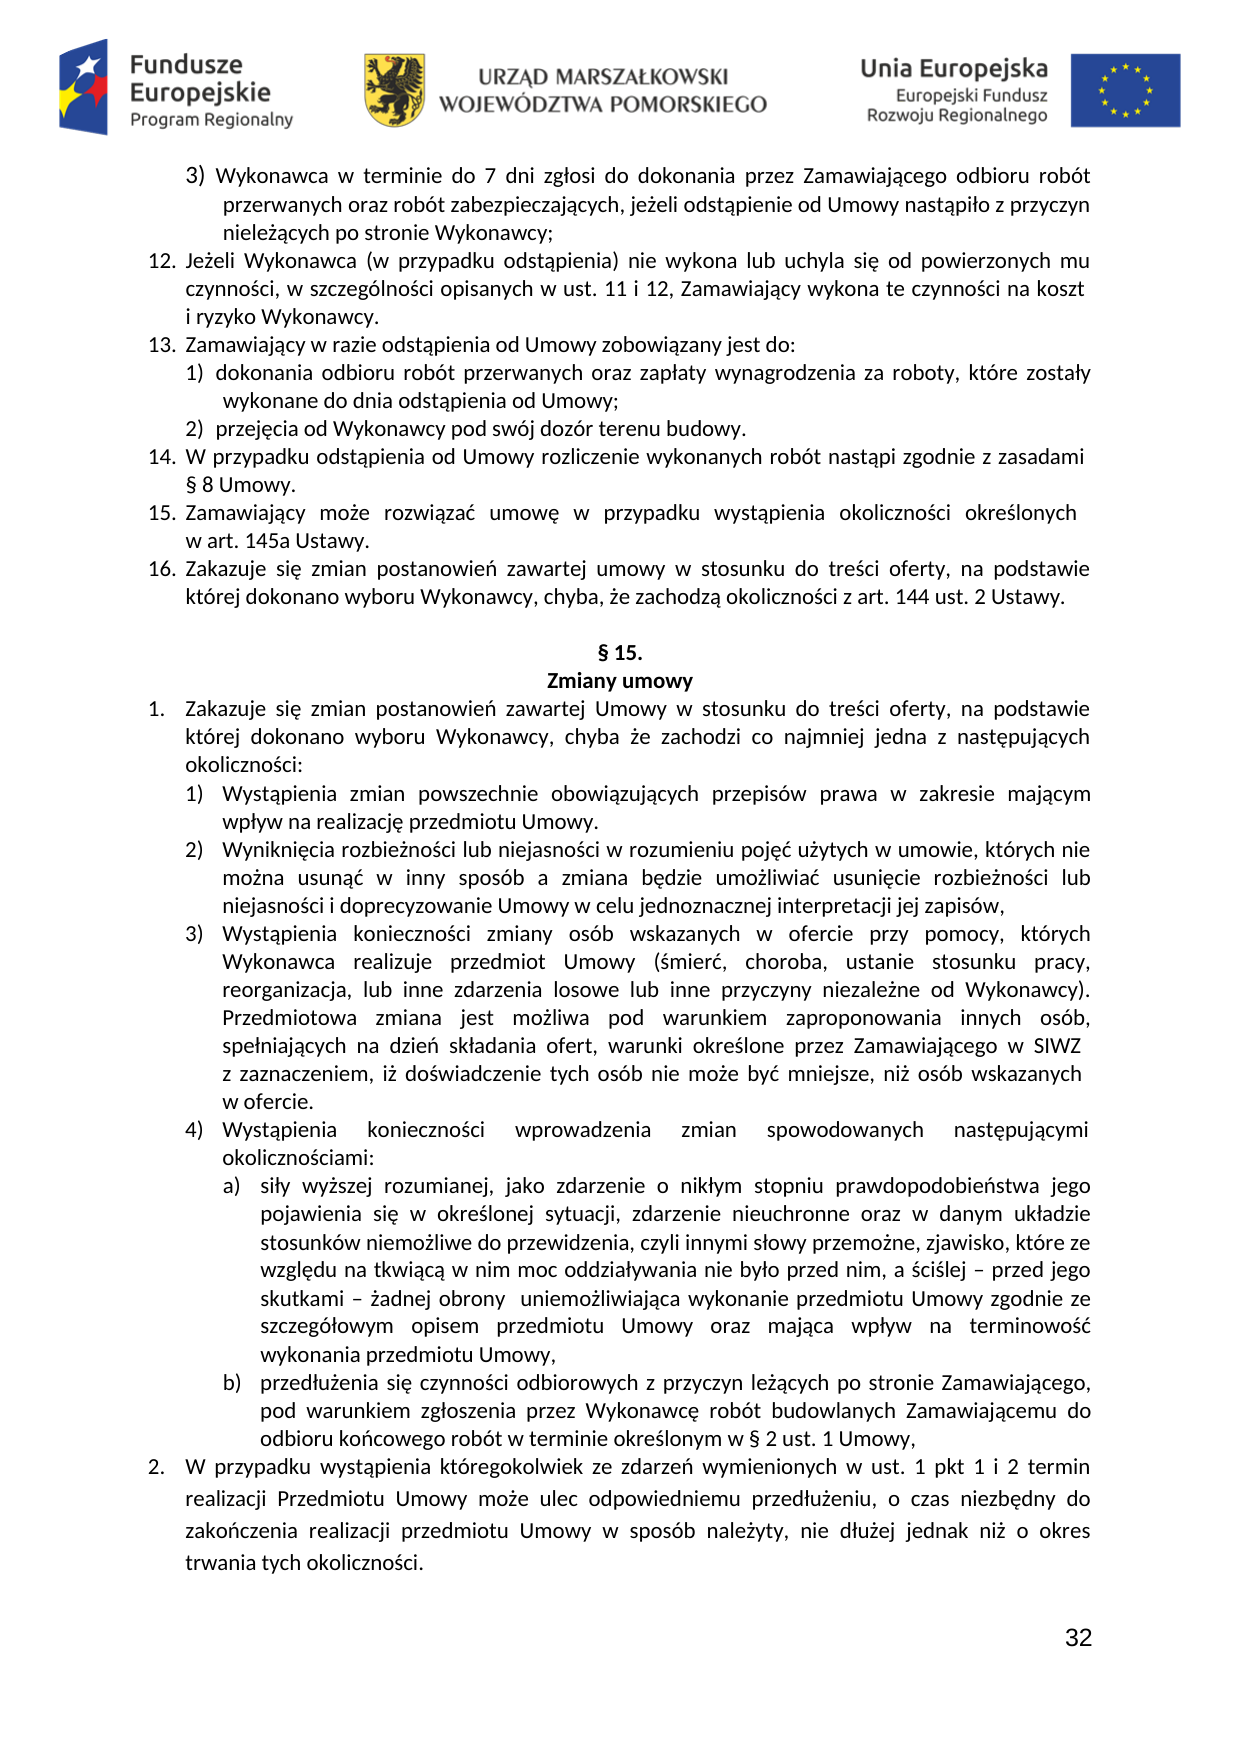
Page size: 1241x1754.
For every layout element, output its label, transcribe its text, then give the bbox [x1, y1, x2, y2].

list W przypadku odstąpienia od Umowy rozliczenie wykonanych robót nastąpi zgodnie z zasadami § 8 Umowy. [148, 442, 1092, 498]
list Zakazuje się zmian postanowień zawartej Umowy w stosunku do treści oferty, na podstawie której dokonano wyboru Wykonawcy, chyba że zachodzi co najmniej jedna z następujących okoliczności: [148, 694, 1092, 778]
list przedłużenia się czynności odbiorowych z przyczyn leżących po stronie Zamawiającego, pod warunkiem zgłoszenia przez Wykonawcę robót budowlanych Zamawiającemu do odbioru końcowego robót w terminie określonym w § 2 ust. 1 Umowy, [223, 1368, 1092, 1452]
list Wystąpienia zmian powszechnie obowiązujących przepisów prawa w zakresie mającym wpływ na realizację przedmiotu Umowy. [185, 779, 1092, 835]
list Zamawiający w razie odstąpienia od Umowy zobowiązany jest do: [148, 330, 1092, 358]
picture [44, 38, 1194, 158]
list przejęcia od Wykonawcy pod swój dozór terenu budowy. [185, 414, 1092, 442]
list Zakazuje się zmian postanowień zawartej umowy w stosunku do treści oferty, na podstawie której dokonano wyboru Wykonawcy, chyba, że zachodzą okoliczności z art. 144 ust. 2 Ustawy. [148, 554, 1092, 610]
list Zamawiający może rozwiązać umowę w przypadku wystąpienia okoliczności określonych w art. 145a Ustawy. [148, 498, 1092, 554]
list Wystąpienia konieczności wprowadzenia zmian spowodowanych następującymi okolicznościami: [185, 1116, 1090, 1172]
list W przypadku wystąpienia któregokolwiek ze zdarzeń wymienionych w ust. 1 pkt 1 i 2 termin realizacji Przedmiotu Umowy może ulec odpowiedniemu przedłużeniu, o czas niezbędny do zakończenia realizacji przedmiotu Umowy w sposób należyty, nie dłużej jednak niż o okres trwania tych okoliczności. [148, 1452, 1092, 1576]
text § 15. [148, 638, 1092, 666]
list Wyniknięcia rozbieżności lub niejasności w rozumieniu pojęć użytych w umowie, których nie można usunąć w inny sposób a zmiana będzie umożliwiać usunięcie rozbieżności lub niejasności i doprecyzowanie Umowy w celu jednoznacznej interpretacji jej zapisów, [185, 835, 1092, 919]
list siły wyższej rozumianej, jako zdarzenie o nikłym stopniu prawdopodobieństwa jego pojawienia się w określonej sytuacji, zdarzenie nieuchronne oraz w danym układzie stosunków niemożliwe do przewidzenia, czyli innymi słowy przemożne, zjawisko, które ze względu na tkwiącą w nim moc oddziaływania nie było przed nim, a ściślej – przed jego skutkami – żadnej obrony uniemożliwiająca wykonanie przedmiotu Umowy zgodnie ze szczegółowym opisem przedmiotu Umowy oraz mająca wpływ na terminowość wykonania przedmiotu Umowy, [223, 1172, 1092, 1368]
list dokonania odbioru robót przerwanych oraz zapłaty wynagrodzenia za roboty, które zostały wykonane do dnia odstąpienia od Umowy; [185, 358, 1092, 414]
list Wykonawca w terminie do 7 dni zgłosi do dokonania przez Zamawiającego odbioru robót przerwanych oraz robót zabezpieczających, jeżeli odstąpienie od Umowy nastąpiło z przyczyn nieleżących po stronie Wykonawcy; [185, 159, 1092, 246]
list Wystąpienia konieczności zmiany osób wskazanych w ofercie przy pomocy, których Wykonawca realizuje przedmiot Umowy (śmierć, choroba, ustanie stosunku pracy, reorganizacja, lub inne zdarzenia losowe lub inne przyczyny niezależne od Wykonawcy). Przedmiotowa zmiana jest możliwa pod warunkiem zaproponowania innych osób, spełniających na dzień składania ofert, warunki określone przez Zamawiającego w SIWZ z zaznaczeniem, iż doświadczenie tych osób nie może być mniejsze, niż osób wskazanych w ofercie. [185, 919, 1092, 1115]
text Zmiany umowy [148, 666, 1092, 694]
list Jeżeli Wykonawca (w przypadku odstąpienia) nie wykona lub uchyla się od powierzonych mu czynności, w szczególności opisanych w ust. 11 i 12, Zamawiający wykona te czynności na koszt i ryzyko Wykonawcy. [148, 246, 1092, 330]
